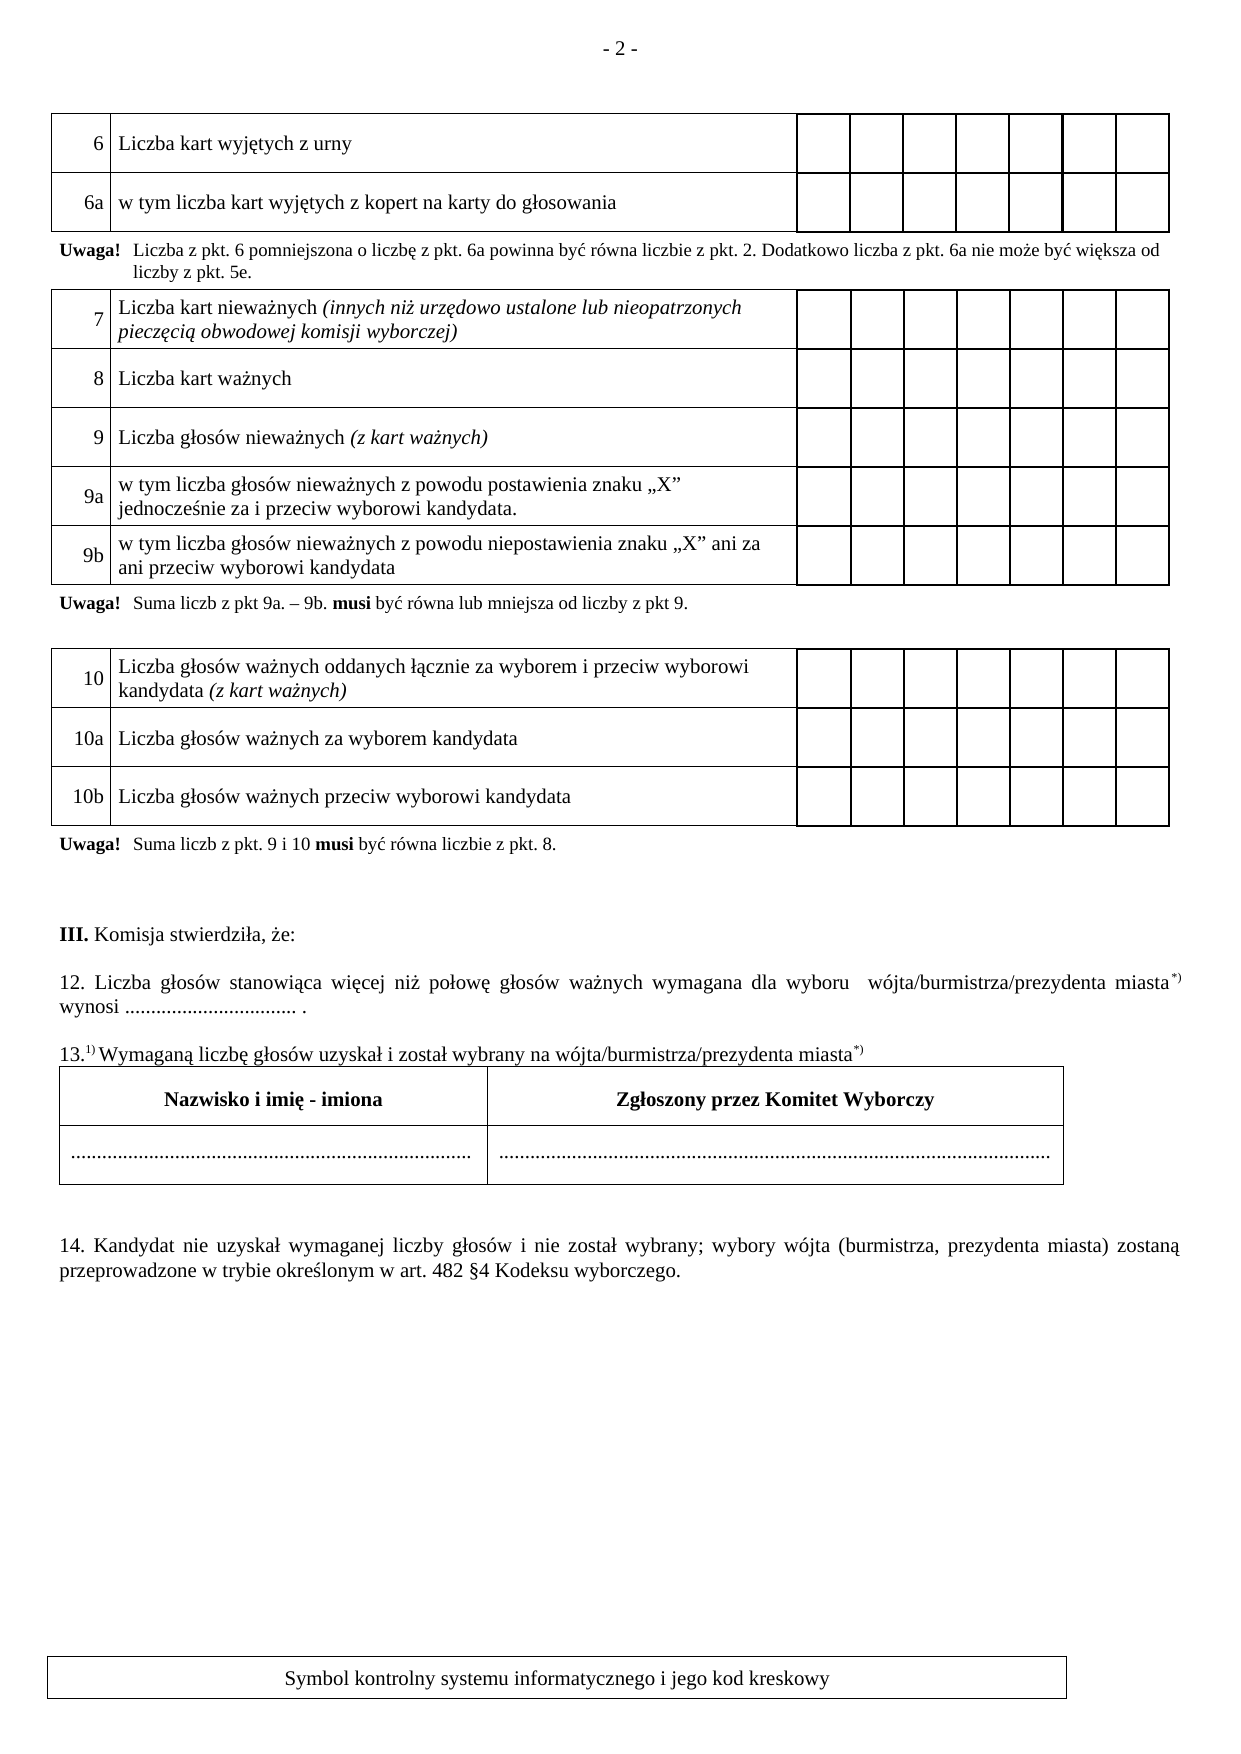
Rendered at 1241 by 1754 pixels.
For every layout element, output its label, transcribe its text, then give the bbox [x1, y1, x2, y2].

table_cell [1011, 768, 1062, 825]
table_header [1117, 291, 1168, 348]
table_cell [1117, 174, 1168, 231]
table_header [905, 650, 956, 707]
table_cell [1064, 527, 1115, 584]
table_cell [1011, 350, 1062, 407]
table_header [852, 291, 903, 348]
table_cell [852, 768, 903, 825]
table_header Nazwisko i imię - imiona [60, 1067, 487, 1125]
table_cell [852, 409, 903, 466]
subtitle III. Komisja stwierdziła, że: [59, 922, 1181, 946]
table_cell [1010, 174, 1061, 231]
table_cell [1064, 409, 1115, 466]
table_cell Liczba kart ważnych [111, 349, 796, 407]
table_cell [1117, 468, 1168, 525]
table_cell [958, 350, 1009, 407]
table_header 6 [52, 114, 110, 172]
table_cell [905, 527, 956, 584]
table_cell [957, 174, 1008, 231]
table_cell 9a [52, 467, 110, 525]
table_cell [1011, 409, 1062, 466]
table_cell [905, 768, 956, 825]
table_header [1011, 291, 1062, 348]
table_header Liczba kart nieważnych (innych niż urzędowo ustalone lub nieopatrzonych pieczęcią obwodowej komisji wyborczej) [111, 290, 796, 348]
table_header [958, 650, 1009, 707]
table_cell 9 [52, 408, 110, 466]
table_header [851, 115, 902, 172]
table_cell [1011, 709, 1062, 766]
table_header 7 [52, 290, 110, 348]
table_cell [1064, 709, 1115, 766]
table_header [798, 650, 850, 707]
table_cell [852, 527, 903, 584]
table_cell [798, 768, 850, 825]
table_cell [798, 409, 850, 466]
table_cell 9b [52, 526, 110, 584]
table_cell [1117, 768, 1168, 825]
table_header [957, 115, 1008, 172]
table_cell [1117, 527, 1168, 584]
table_cell [1064, 768, 1115, 825]
text 12. Liczba głosów stanowiąca więcej niż połowę głosów ważnych wymagana dla wyboru wójta/burmistrza/prezydenta miasta*) wynosi ................................. . [59, 970, 1181, 1018]
table_header [904, 115, 955, 172]
table_cell .......................................................................................................... [488, 1126, 1063, 1184]
text 14. Kandydat nie uzyskał wymaganej liczby głosów i nie został wybrany; wybory wójta (burmistrza, prezydenta miasta) zostaną przeprowadzone w trybie określonym w art. 482 §4 Kodeksu wyborczego. [59, 1233, 1181, 1282]
table_header [1064, 650, 1115, 707]
table_cell [958, 768, 1009, 825]
table_cell [1117, 709, 1168, 766]
table_cell [958, 709, 1009, 766]
table_header [1064, 115, 1115, 172]
table_cell [904, 174, 955, 231]
table_cell [852, 709, 903, 766]
table_cell [1117, 409, 1168, 466]
table_cell [905, 409, 956, 466]
table_cell [905, 468, 956, 525]
text Uwaga! Liczba z pkt. 6 pomniejszona o liczbę z pkt. 6a powinna być równa liczbie z pkt. 2. Dodatkowo liczba z pkt. 6a nie może być większa od liczby z pkt. 5e. [59, 239, 1181, 282]
table_cell [798, 350, 850, 407]
table_cell [905, 350, 956, 407]
table_cell [798, 174, 849, 231]
table_cell 10b [52, 767, 110, 825]
table_header [1117, 115, 1168, 172]
table_header [852, 650, 903, 707]
table_header [798, 291, 850, 348]
table_cell ............................................................................. [60, 1126, 487, 1184]
table_cell [1064, 468, 1115, 525]
text Uwaga! Suma liczb z pkt 9a. – 9b. musi być równa lub mniejsza od liczby z pkt 9. [59, 592, 1181, 614]
table_header Liczba głosów ważnych oddanych łącznie za wyborem i przeciw wyborowi kandydata (z kart ważnych) [111, 649, 796, 707]
table_cell [1064, 174, 1115, 231]
table_header Liczba kart wyjętych z urny [111, 114, 796, 172]
table_header [798, 115, 849, 172]
table_header 10 [52, 649, 110, 707]
table_cell Liczba głosów ważnych za wyborem kandydata [111, 708, 796, 766]
table_cell [798, 527, 850, 584]
table_cell Liczba głosów nieważnych (z kart ważnych) [111, 408, 796, 466]
table_header [1010, 115, 1061, 172]
table_cell [852, 350, 903, 407]
table_cell Liczba głosów ważnych przeciw wyborowi kandydata [111, 767, 796, 825]
table_cell [1117, 350, 1168, 407]
table_cell w tym liczba głosów nieważnych z powodu niepostawienia znaku „X” ani za ani przeciw wyborowi kandydata [111, 526, 796, 584]
table_cell 10a [52, 708, 110, 766]
table_header [1064, 291, 1115, 348]
table_cell 8 [52, 349, 110, 407]
table_cell [851, 174, 902, 231]
table_cell [798, 468, 850, 525]
table_header [905, 291, 956, 348]
table_header [958, 291, 1009, 348]
table_cell [1064, 350, 1115, 407]
table_header Zgłoszony przez Komitet Wyborczy [488, 1067, 1063, 1125]
table_cell [798, 709, 850, 766]
table_cell [852, 468, 903, 525]
table_cell [958, 468, 1009, 525]
text Uwaga! Suma liczb z pkt. 9 i 10 musi być równa liczbie z pkt. 8. [59, 833, 1181, 855]
text 13.1) Wymaganą liczbę głosów uzyskał i został wybrany na wójta/burmistrza/prezydenta miasta*) [59, 1042, 1181, 1066]
table_cell w tym liczba głosów nieważnych z powodu postawienia znaku „X” jednocześnie za i przeciw wyborowi kandydata. [111, 467, 796, 525]
table_cell 6a [52, 173, 110, 231]
table_cell [958, 409, 1009, 466]
table_header [1011, 650, 1062, 707]
table_header [1117, 650, 1168, 707]
table_cell [1011, 527, 1062, 584]
table_cell [1011, 468, 1062, 525]
table_cell [905, 709, 956, 766]
table_cell w tym liczba kart wyjętych z kopert na karty do głosowania [111, 173, 796, 231]
table_cell [958, 527, 1009, 584]
